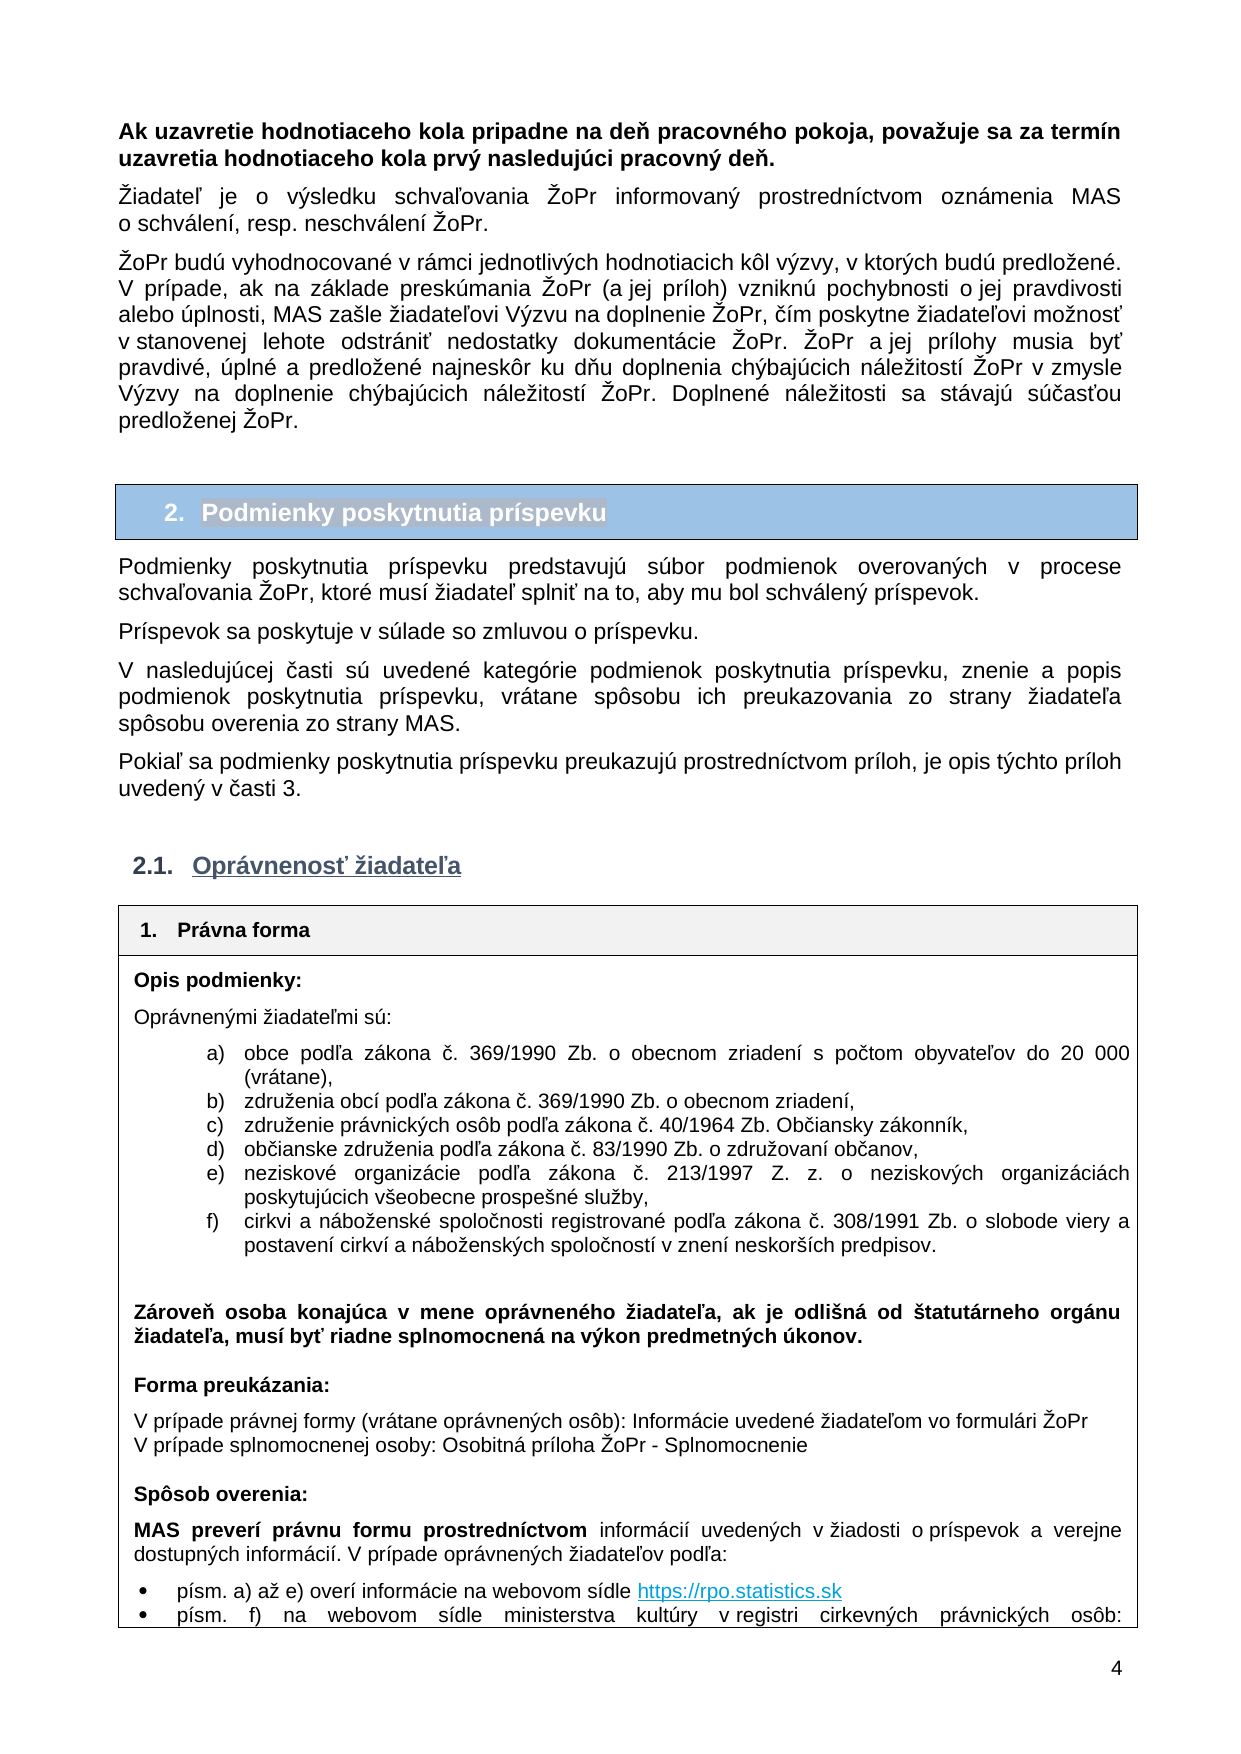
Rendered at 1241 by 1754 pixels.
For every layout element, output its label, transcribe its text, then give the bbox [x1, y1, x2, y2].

text V nasledujúcej časti sú uvedené kategórie podmienok poskytnutia príspevku, znenie a popis podmienok poskytnutia príspevku, vrátane spôsobu ich preukazovania zo strany žiadateľa spôsobu overenia zo strany MAS. [118, 657, 1122, 736]
table_header Právna forma [119, 906, 1137, 955]
text Pokiaľ sa podmienky poskytnutia príspevku preukazujú prostredníctvom príloh, je opis týchto príloh uvedený v časti 3. [118, 748, 1122, 801]
text ŽoPr budú vyhodnocované v rámci jednotlivých hodnotiacich kôl výzvy, v ktorých budú predložené. V prípade, ak na základe preskúmania ŽoPr (a jej príloh) vzniknú pochybnosti o jej pravdivosti alebo úplnosti, MAS zašle žiadateľovi Výzvu na doplnenie ŽoPr, čím poskytne žiadateľovi možnosť v stanovenej lehote odstrániť nedostatky dokumentácie ŽoPr. ŽoPr a jej prílohy musia byť pravdivé, úplné a predložené najneskôr ku dňu doplnenia chýbajúcich náležitostí ŽoPr v zmysle Výzvy na doplnenie chýbajúcich náležitostí ŽoPr. Doplnené náležitosti sa stávajú súčasťou predloženej ŽoPr. [118, 248, 1122, 433]
text Podmienky poskytnutia príspevku predstavujú súbor podmienok overovaných v procese schvaľovania ŽoPr, ktoré musí žiadateľ splniť na to, aby mu bol schválený príspevok. [118, 553, 1122, 605]
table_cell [119, 956, 1137, 1627]
table_header Podmienky poskytnutia príspevku [116, 485, 1137, 539]
subtitle Oprávnenosť žiadateľa [132, 851, 1122, 880]
text Ak uzavretie hodnotiaceho kola pripadne na deň pracovného pokoja, považuje sa za termín uzavretia hodnotiaceho kola prvý nasledujúci pracovný deň. [118, 118, 1122, 171]
text Žiadateľ je o výsledku schvaľovania ŽoPr informovaný prostredníctvom oznámenia MAS o schválení, resp. neschválení ŽoPr. [118, 183, 1122, 236]
text Príspevok sa poskytuje v súlade so zmluvou o príspevku. [118, 618, 1122, 644]
